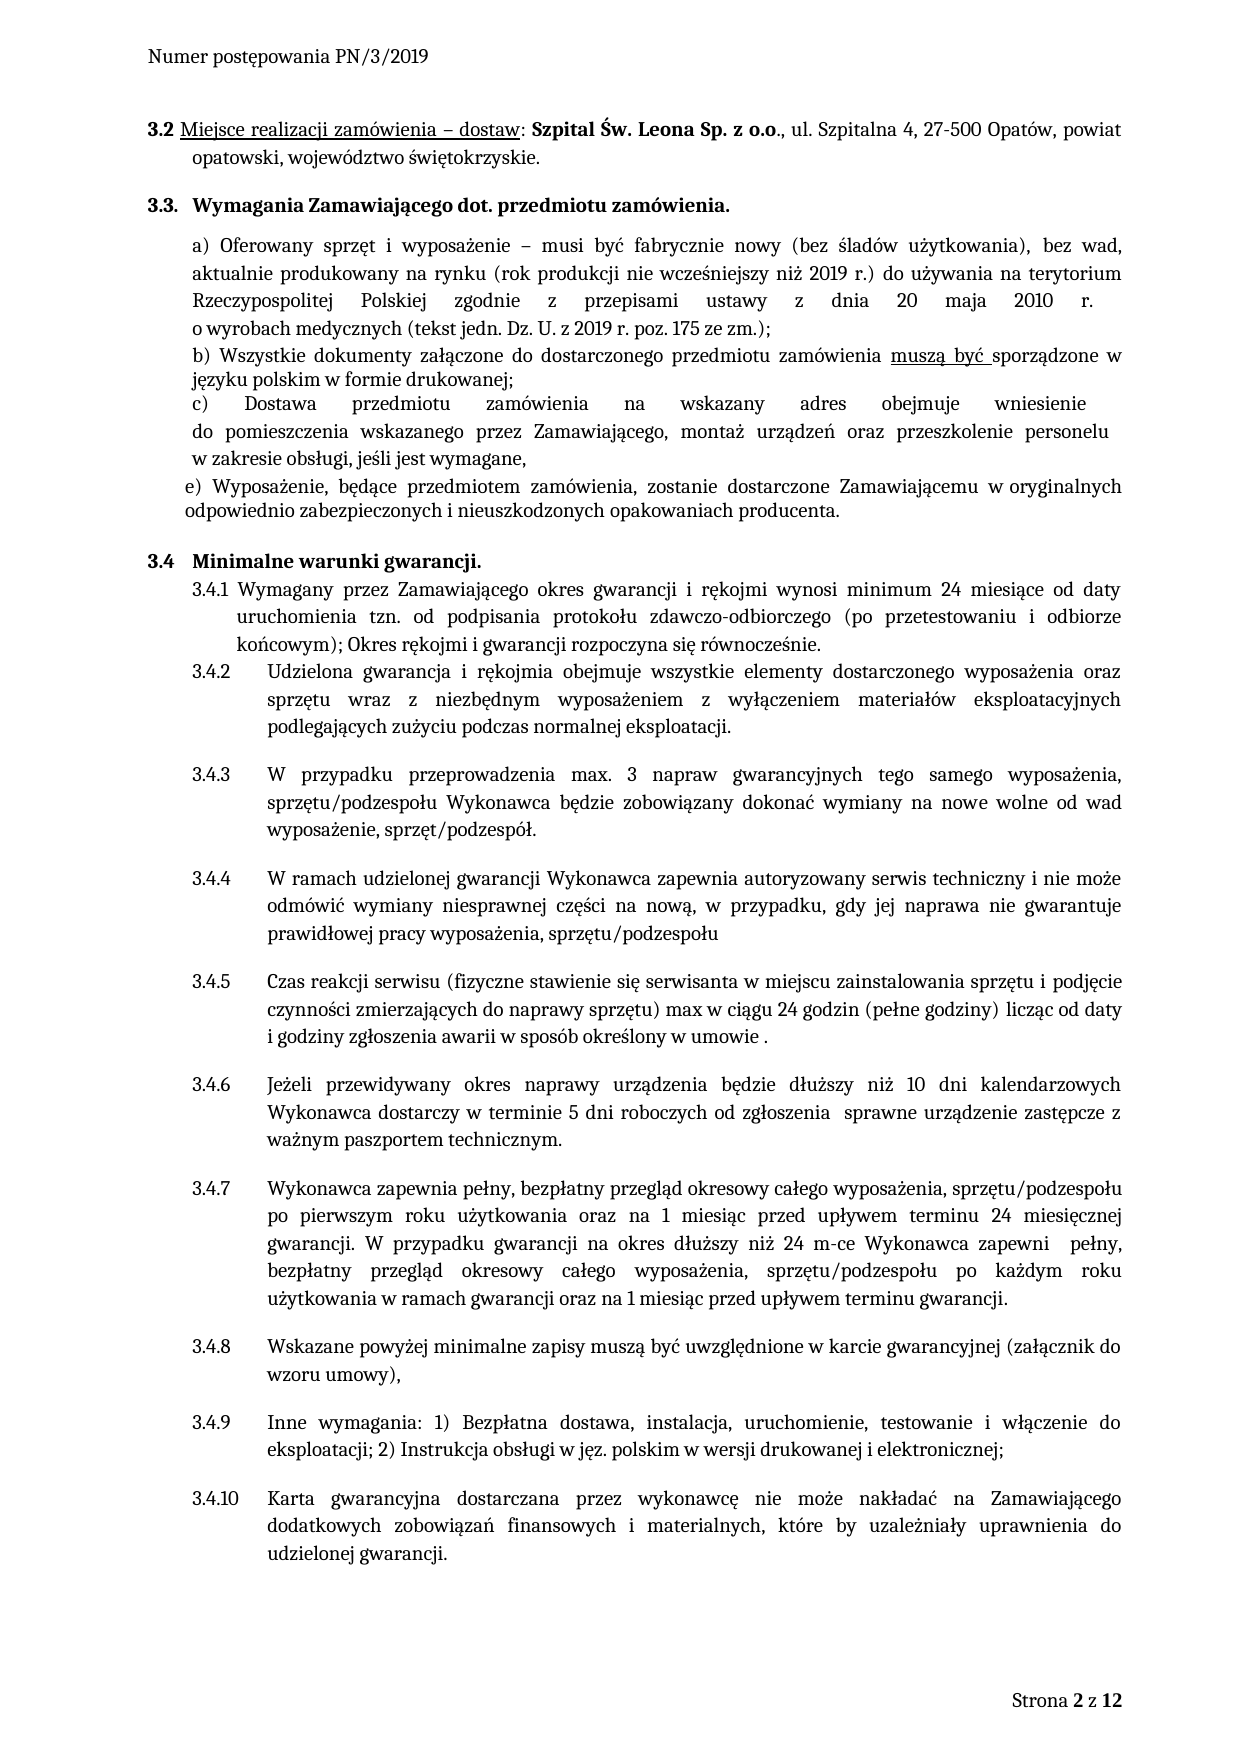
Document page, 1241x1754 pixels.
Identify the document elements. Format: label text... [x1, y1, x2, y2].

text 3.4.1 Wymagany przez Zamawiającego okres gwarancji i rękojmi wynosi minimum 24 miesiące od daty uruchomienia tzn. od podpisania protokołu zdawczo-odbiorczego (po przetestowaniu i odbiorze końcowym); Okres rękojmi i gwarancji rozpoczyna się równocześnie. [148, 577, 1122, 656]
text e) Wyposażenie, będące przedmiotem zamówienia, zostanie dostarczone Zamawiającemu w oryginalnych odpowiednio zabezpieczonych i nieuszkodzonych opakowaniach producenta. [185, 474, 1122, 522]
text b) Wszystkie dokumenty załączone do dostarczonego przedmiotu zamówienia muszą być sporządzone w języku polskim w formie drukowanej; [192, 344, 1122, 392]
list W przypadku przeprowadzenia max. 3 napraw gwarancyjnych tego samego wyposażenia, sprzętu/podzespołu Wykonawca będzie zobowiązany dokonać wymiany na nowe wolne od wad wyposażenie, sprzęt/podzespół. [192, 763, 1122, 842]
list 3.2 Miejsce realizacji zamówienia – dostaw: Szpital Św. Leona Sp. z o.o., ul. Szpitalna 4, 27-500 Opatów, powiat opatowski, województwo świętokrzyskie. [148, 118, 1122, 169]
list Udzielona gwarancja i rękojmia obejmuje wszystkie elementy dostarczonego wyposażenia oraz sprzętu wraz z niezbędnym wyposażeniem z wyłączeniem materiałów eksploatacyjnych podlegających zużyciu podczas normalnej eksploatacji. [192, 660, 1122, 739]
text c) Dostawa przedmiotu zamówienia na wskazany adres obejmuje wniesienie do pomieszczenia wskazanego przez Zamawiającego, montaż urządzeń oraz przeszkolenie personelu w zakresie obsługi, jeśli jest wymagane, [192, 392, 1122, 471]
list Wykonawca zapewnia pełny, bezpłatny przegląd okresowy całego wyposażenia, sprzętu/podzespołu po pierwszym roku użytkowania oraz na 1 miesiąc przed upływem terminu 24 miesięcznej gwarancji. W przypadku gwarancji na okres dłuższy niż 24 m-ce Wykonawca zapewni pełny, bezpłatny przegląd okresowy całego wyposażenia, sprzętu/podzespołu po każdym roku użytkowania w ramach gwarancji oraz na 1 miesiąc przed upływem terminu gwarancji. [192, 1176, 1122, 1310]
list W ramach udzielonej gwarancji Wykonawca zapewnia autoryzowany serwis techniczny i nie może odmówić wymiany niesprawnej części na nową, w przypadku, gdy jej naprawa nie gwarantuje prawidłowej pracy wyposażenia, sprzętu/podzespołu [192, 866, 1122, 945]
text 3.3. Wymagania Zamawiającego dot. przedmiotu zamówienia. [148, 194, 1122, 218]
list Wskazane powyżej minimalne zapisy muszą być uwzględnione w karcie gwarancyjnej (załącznik do wzoru umowy), [192, 1335, 1122, 1386]
list Karta gwarancyjna dostarczana przez wykonawcę nie może nakładać na Zamawiającego dodatkowych zobowiązań finansowych i materialnych, które by uzależniały uprawnienia do udzielonej gwarancji. [192, 1486, 1122, 1565]
text 3.4 Minimalne warunki gwarancji. [148, 550, 1122, 574]
list Inne wymagania: 1) Bezpłatna dostawa, instalacja, uruchomienie, testowanie i włączenie do eksploatacji; 2) Instrukcja obsługi w jęz. polskim w wersji drukowanej i elektronicznej; [192, 1411, 1122, 1462]
list Czas reakcji serwisu (fizyczne stawienie się serwisanta w miejscu zainstalowania sprzętu i podjęcie czynności zmierzających do naprawy sprzętu) max w ciągu 24 godzin (pełne godziny) licząc od daty i godziny zgłoszenia awarii w sposób określony w umowie . [192, 970, 1122, 1049]
list a) Oferowany sprzęt i wyposażenie – musi być fabrycznie nowy (bez śladów użytkowania), bez wad, aktualnie produkowany na rynku (rok produkcji nie wcześniejszy niż 2019 r.) do używania na terytorium Rzeczypospolitej Polskiej zgodnie z przepisami ustawy z dnia 20 maja 2010 r. o wyrobach medycznych (tekst jedn. Dz. U. z 2019 r. poz. 175 ze zm.); [192, 234, 1122, 340]
list Jeżeli przewidywany okres naprawy urządzenia będzie dłuższy niż 10 dni kalendarzowych Wykonawca dostarczy w terminie 5 dni roboczych od zgłoszenia sprawne urządzenie zastępcze z ważnym paszportem technicznym. [192, 1073, 1122, 1152]
